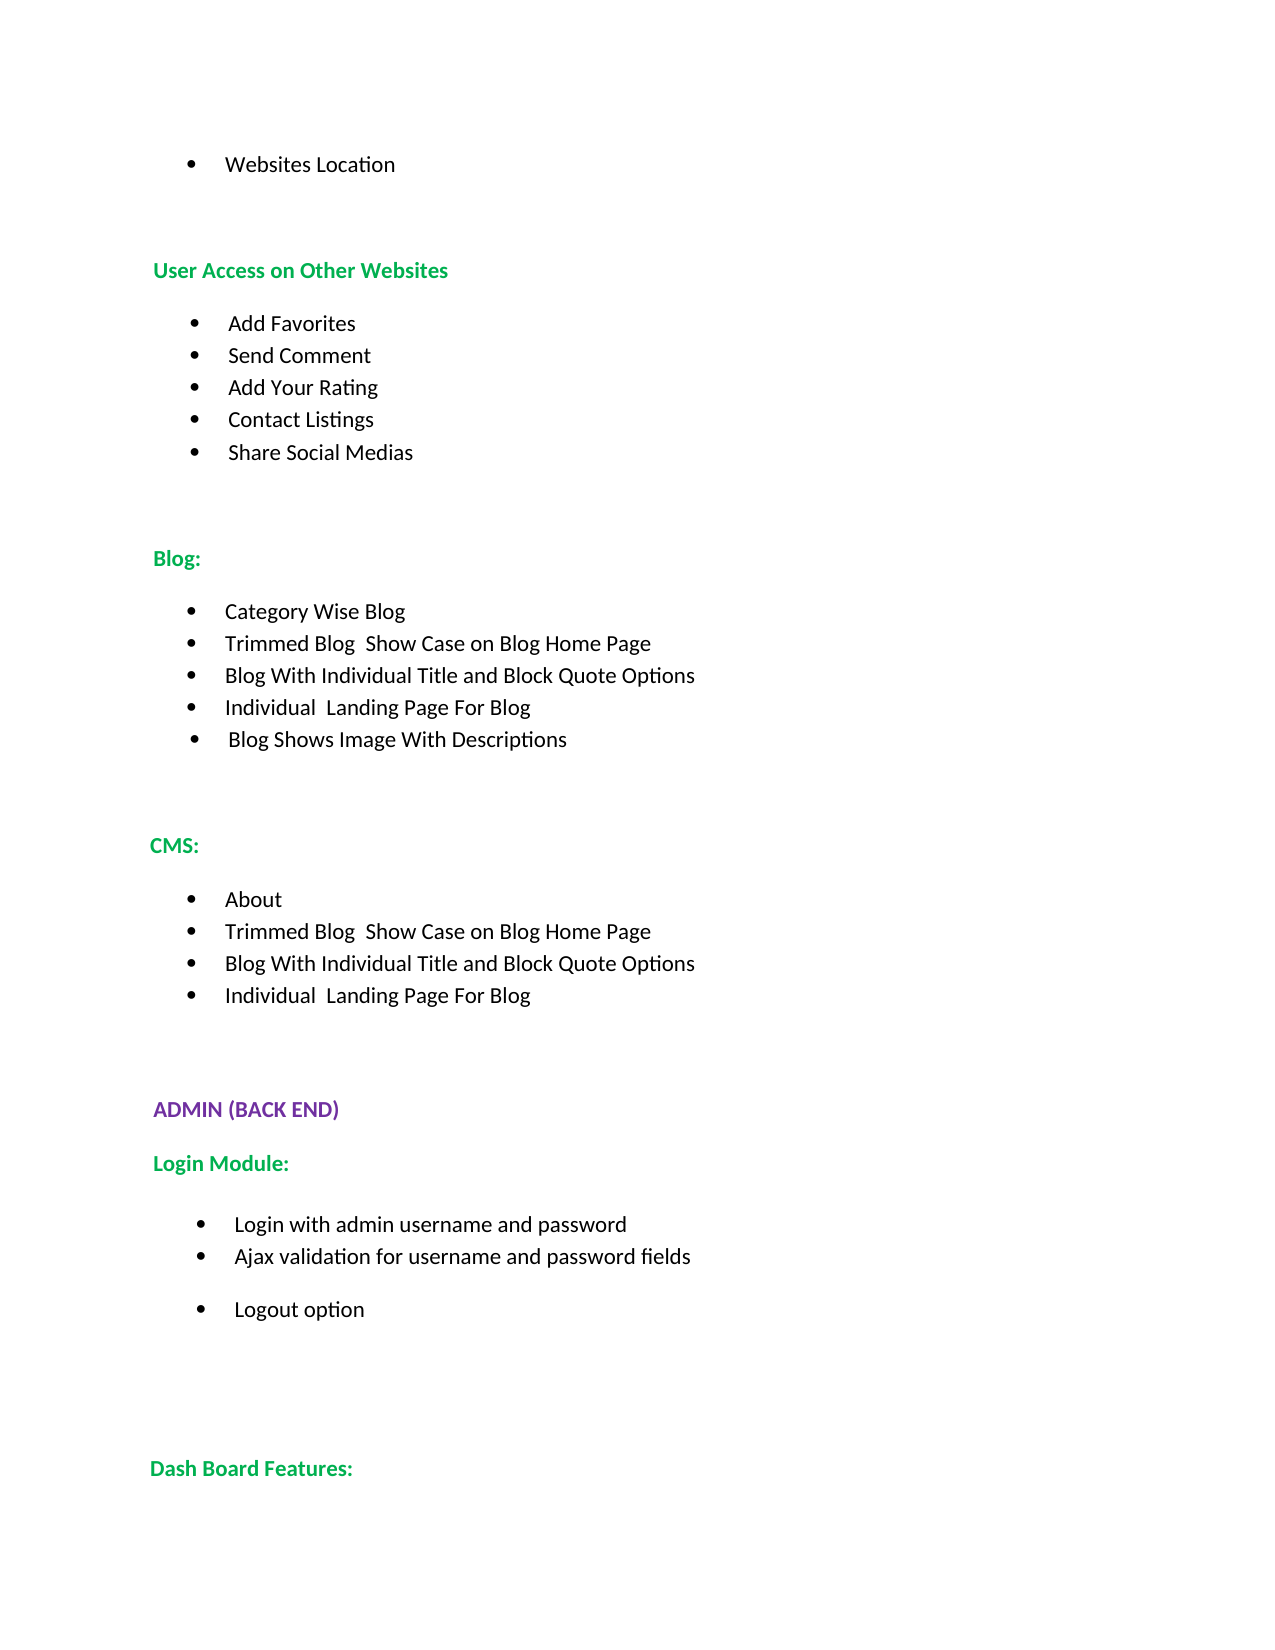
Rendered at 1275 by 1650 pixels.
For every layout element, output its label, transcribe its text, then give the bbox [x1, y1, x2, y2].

list Blog With Individual Title and Block Quote Options [187, 661, 1020, 689]
list Blog With Individual Title and Block Quote Options [187, 949, 1020, 977]
list Individual Landing Page For Blog [187, 693, 1020, 721]
list Add Your Rating [191, 373, 1125, 401]
text CMS: [150, 832, 1125, 860]
list Ajax validation for username and password fields [197, 1242, 1125, 1270]
list Logout option [197, 1295, 1125, 1323]
text Dash Board Features: [150, 1454, 1125, 1482]
list Trimmed Blog Show Case on Blog Home Page [187, 917, 1125, 945]
list Blog Shows Image With Descriptions [191, 726, 1125, 754]
list Login with admin username and password [197, 1210, 1020, 1238]
text ADMIN (BACK END) [153, 1096, 1125, 1124]
text User Access on Other Websites [153, 256, 1125, 284]
list About [187, 885, 1125, 913]
list Individual Landing Page For Blog [187, 981, 1020, 1009]
list Send Comment [191, 341, 1125, 369]
list Share Social Medias [191, 438, 1125, 466]
list Category Wise Blog [187, 597, 1125, 625]
list Websites Location [187, 150, 1125, 178]
text Blog: [153, 544, 1125, 572]
list Add Favorites [191, 309, 1125, 337]
list Contact Listings [191, 406, 1125, 434]
list Trimmed Blog Show Case on Blog Home Page [187, 629, 1125, 657]
text Login Module: [153, 1149, 1125, 1177]
